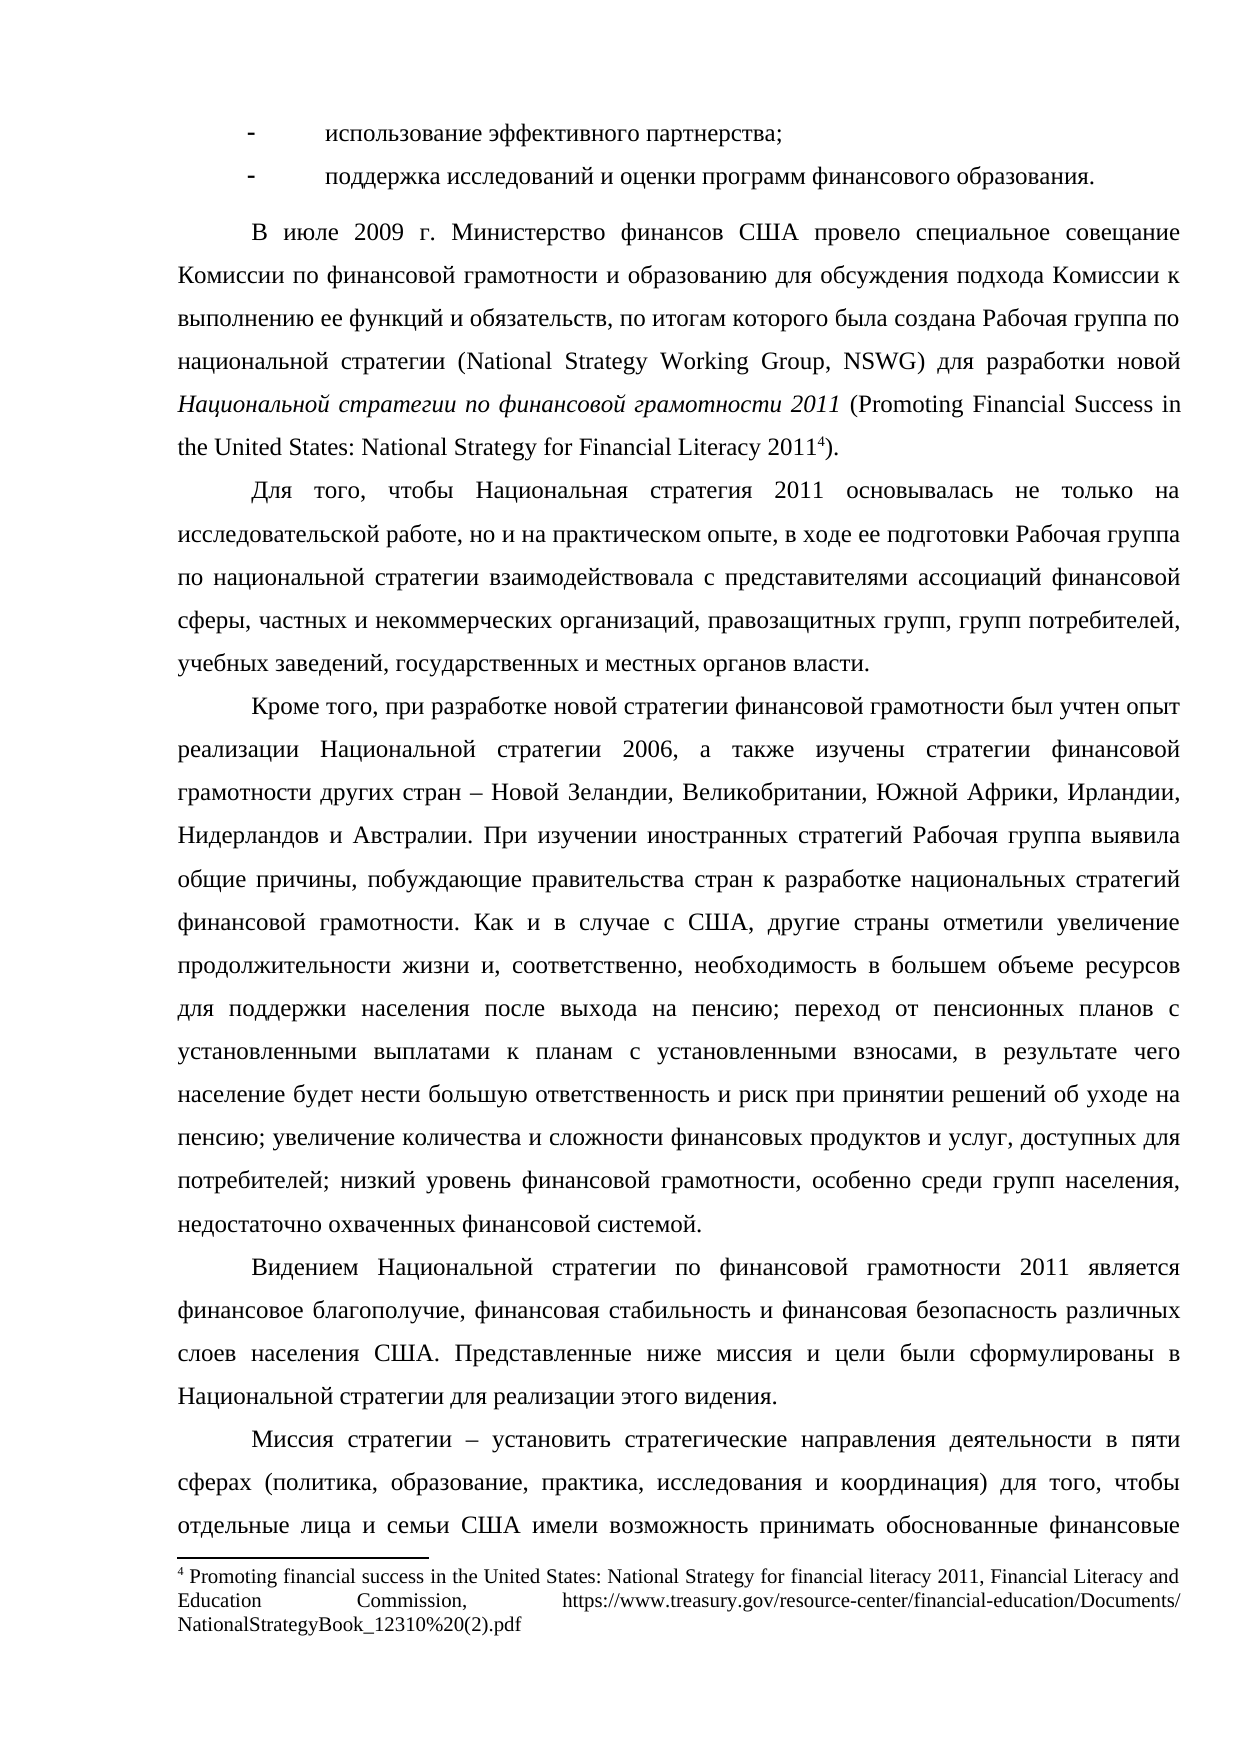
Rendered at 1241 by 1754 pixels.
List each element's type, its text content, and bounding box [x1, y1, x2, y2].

list поддержка исследований и оценки программ финансового образования. [251, 161, 1181, 190]
text В июле 2009 г. Министерство финансов США провело специальное совещание Комиссии по финансовой грамотности и образованию для обсуждения подхода Комиссии к выполнению ее функций и обязательств, по итогам которого была создана Рабочая группа по национальной стратегии (National Strategy Working Group, NSWG) для разработки новой Национальной стратегии по финансовой грамотности 2011 (Promoting Financial Success in the United States: National Strategy for Financial Literacy 2011). [177, 217, 1181, 461]
list использование эффективного партнерства; [251, 118, 1181, 147]
text Для того, чтобы Национальная стратегия 2011 основывалась не только на исследовательской работе, но и на практическом опыте, в ходе ее подготовки Рабочая группа по национальной стратегии взаимодействовала с представителями ассоциаций финансовой сферы, частных и некоммерческих организаций, правозащитных групп, групп потребителей, учебных заведений, государственных и местных органов власти. [177, 476, 1181, 677]
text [177, 1424, 1181, 1539]
text Видением Национальной стратегии по финансовой грамотности 2011 является финансовое благополучие, финансовая стабильность и финансовая безопасность различных слоев населения США. Представленные ниже миссия и цели были сформулированы в Национальной стратегии для реализации этого видения. [177, 1252, 1181, 1410]
text Кроме того, при разработке новой стратегии финансовой грамотности был учтен опыт реализации Национальной стратегии 2006, а также изучены стратегии финансовой грамотности других стран – Новой Зеландии, Великобритании, Южной Африки, Ирландии, Нидерландов и Австралии. При изучении иностранных стратегий Рабочая группа выявила общие причины, побуждающие правительства стран к разработке национальных стратегий финансовой грамотности. Как и в случае с США, другие страны отметили увеличение продолжительности жизни и, соответственно, необходимость в большем объеме ресурсов для поддержки населения после выхода на пенсию; переход от пенсионных планов с установленными выплатами к планам с установленными взносами, в результате чего население будет нести большую ответственность и риск при принятии решений об уходе на пенсию; увеличение количества и сложности финансовых продуктов и услуг, доступных для потребителей; низкий уровень финансовой грамотности, особенно среди групп населения, недостаточно охваченных финансовой системой. [177, 691, 1181, 1237]
